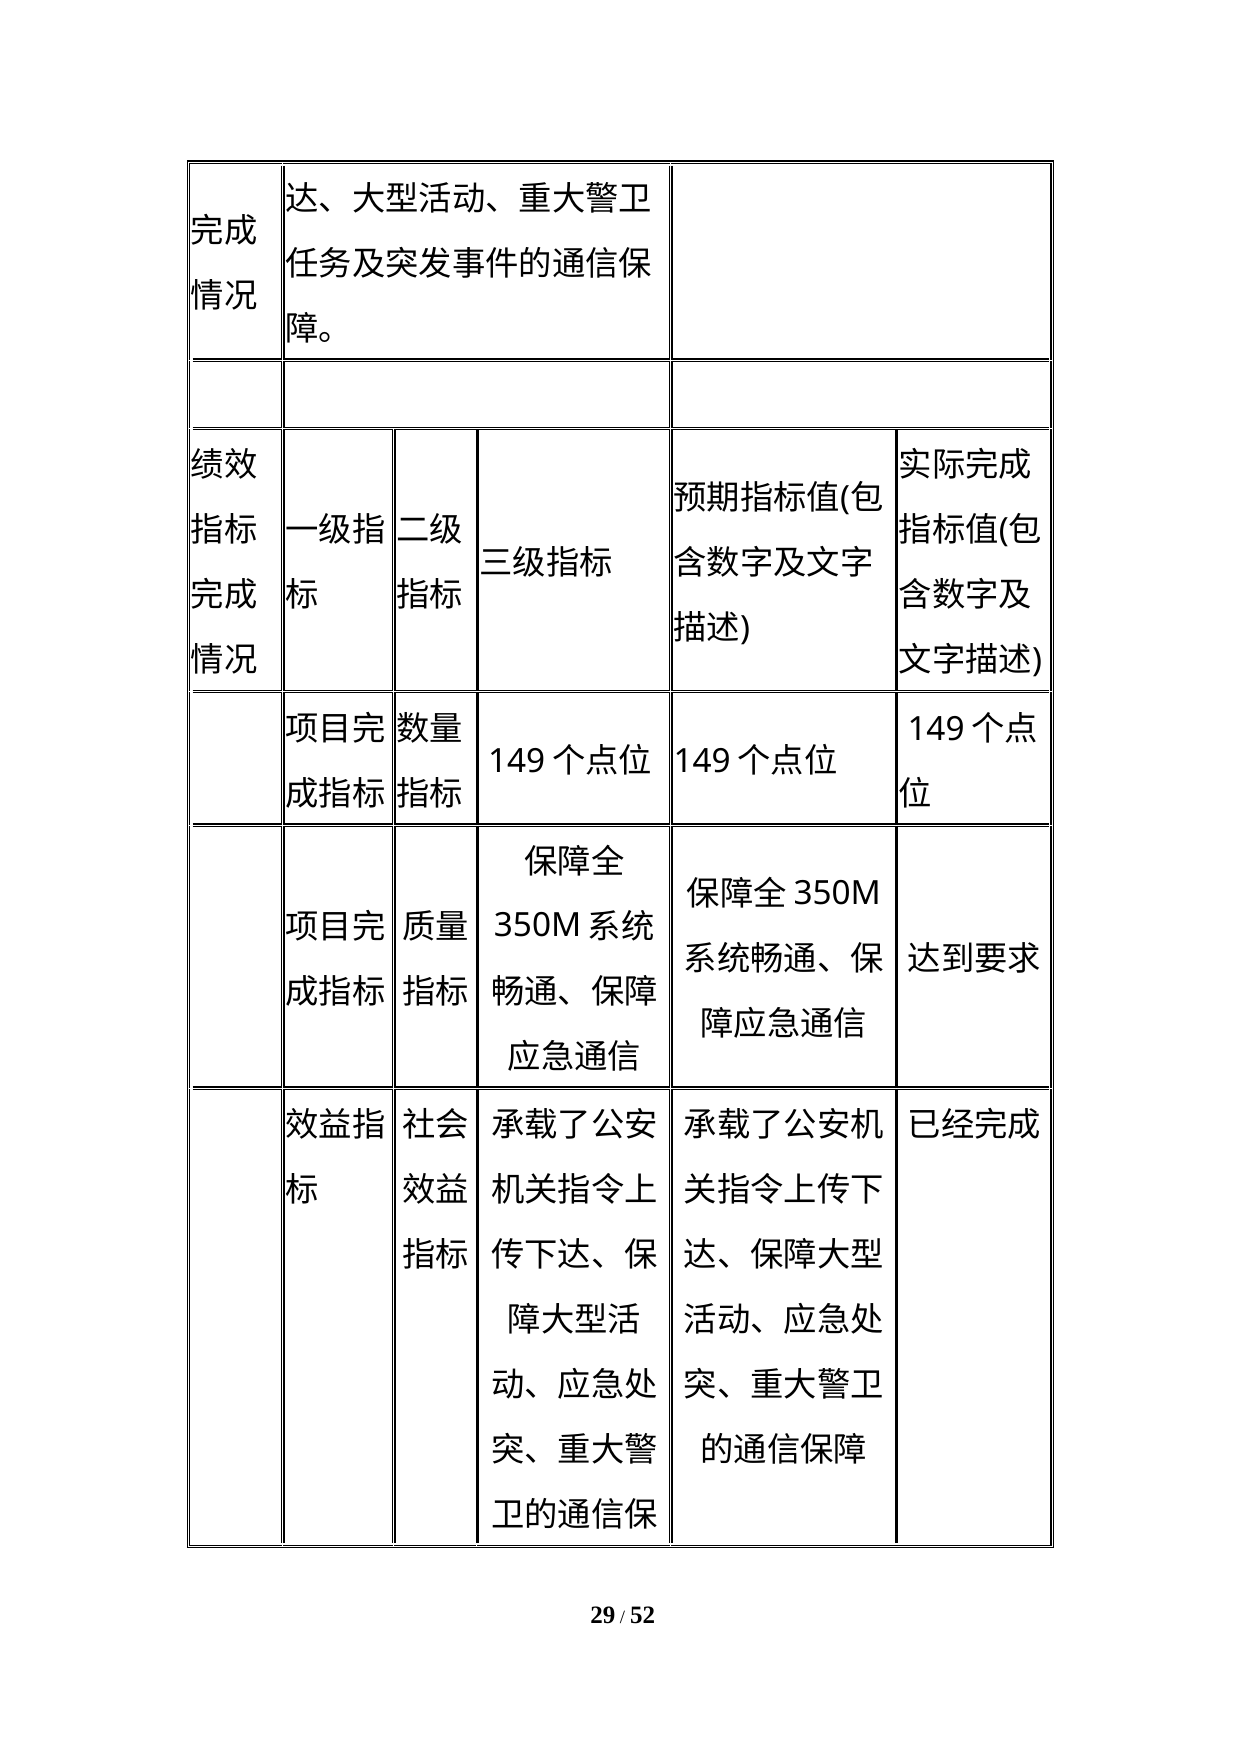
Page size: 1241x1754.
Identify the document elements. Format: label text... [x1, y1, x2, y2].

table_cell 保障全350M系统畅通、保障应急通信 [479, 827, 669, 1086]
table_cell 预期指标值(包含数字及文字描述) [673, 430, 895, 690]
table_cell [671, 1090, 896, 1544]
table_cell 社会效益指标 [394, 1090, 477, 1544]
table_cell [188, 690, 283, 823]
table_cell 全部完成 [671, 164, 1050, 358]
table_cell 149个点位 [479, 693, 669, 823]
table_cell 149个点位 [896, 690, 1052, 823]
table_cell [190, 823, 281, 1086]
table_cell 一级指标 [285, 430, 392, 690]
table_cell 质量指标 [396, 827, 476, 1086]
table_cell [283, 162, 671, 358]
table_cell [285, 362, 669, 427]
table_cell 年度目标完成情况 [190, 162, 283, 358]
table_cell 实际完成指标值(包含数字及文字描述) [896, 427, 1052, 690]
table_cell [190, 358, 281, 427]
table_cell 达到要求 [898, 823, 1051, 1086]
table_cell [673, 358, 1051, 427]
table_cell 数量指标 [396, 693, 476, 823]
table_cell 项目完成指标 [285, 693, 392, 823]
table_cell 已经完成 [896, 1086, 1051, 1544]
table_cell 效益指标 [283, 1086, 394, 1544]
table_cell 绩效指标完成情况 [188, 427, 283, 690]
table_cell 149个点位 [673, 693, 895, 823]
table_cell 保障全350M系统畅通、保障应急通信 [673, 827, 895, 1086]
table_cell 二级指标 [396, 430, 476, 690]
table_cell [190, 1086, 283, 1544]
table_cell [477, 1086, 671, 1544]
table_cell 项目完成指标 [285, 827, 392, 1086]
table_cell 三级指标 [479, 430, 669, 690]
